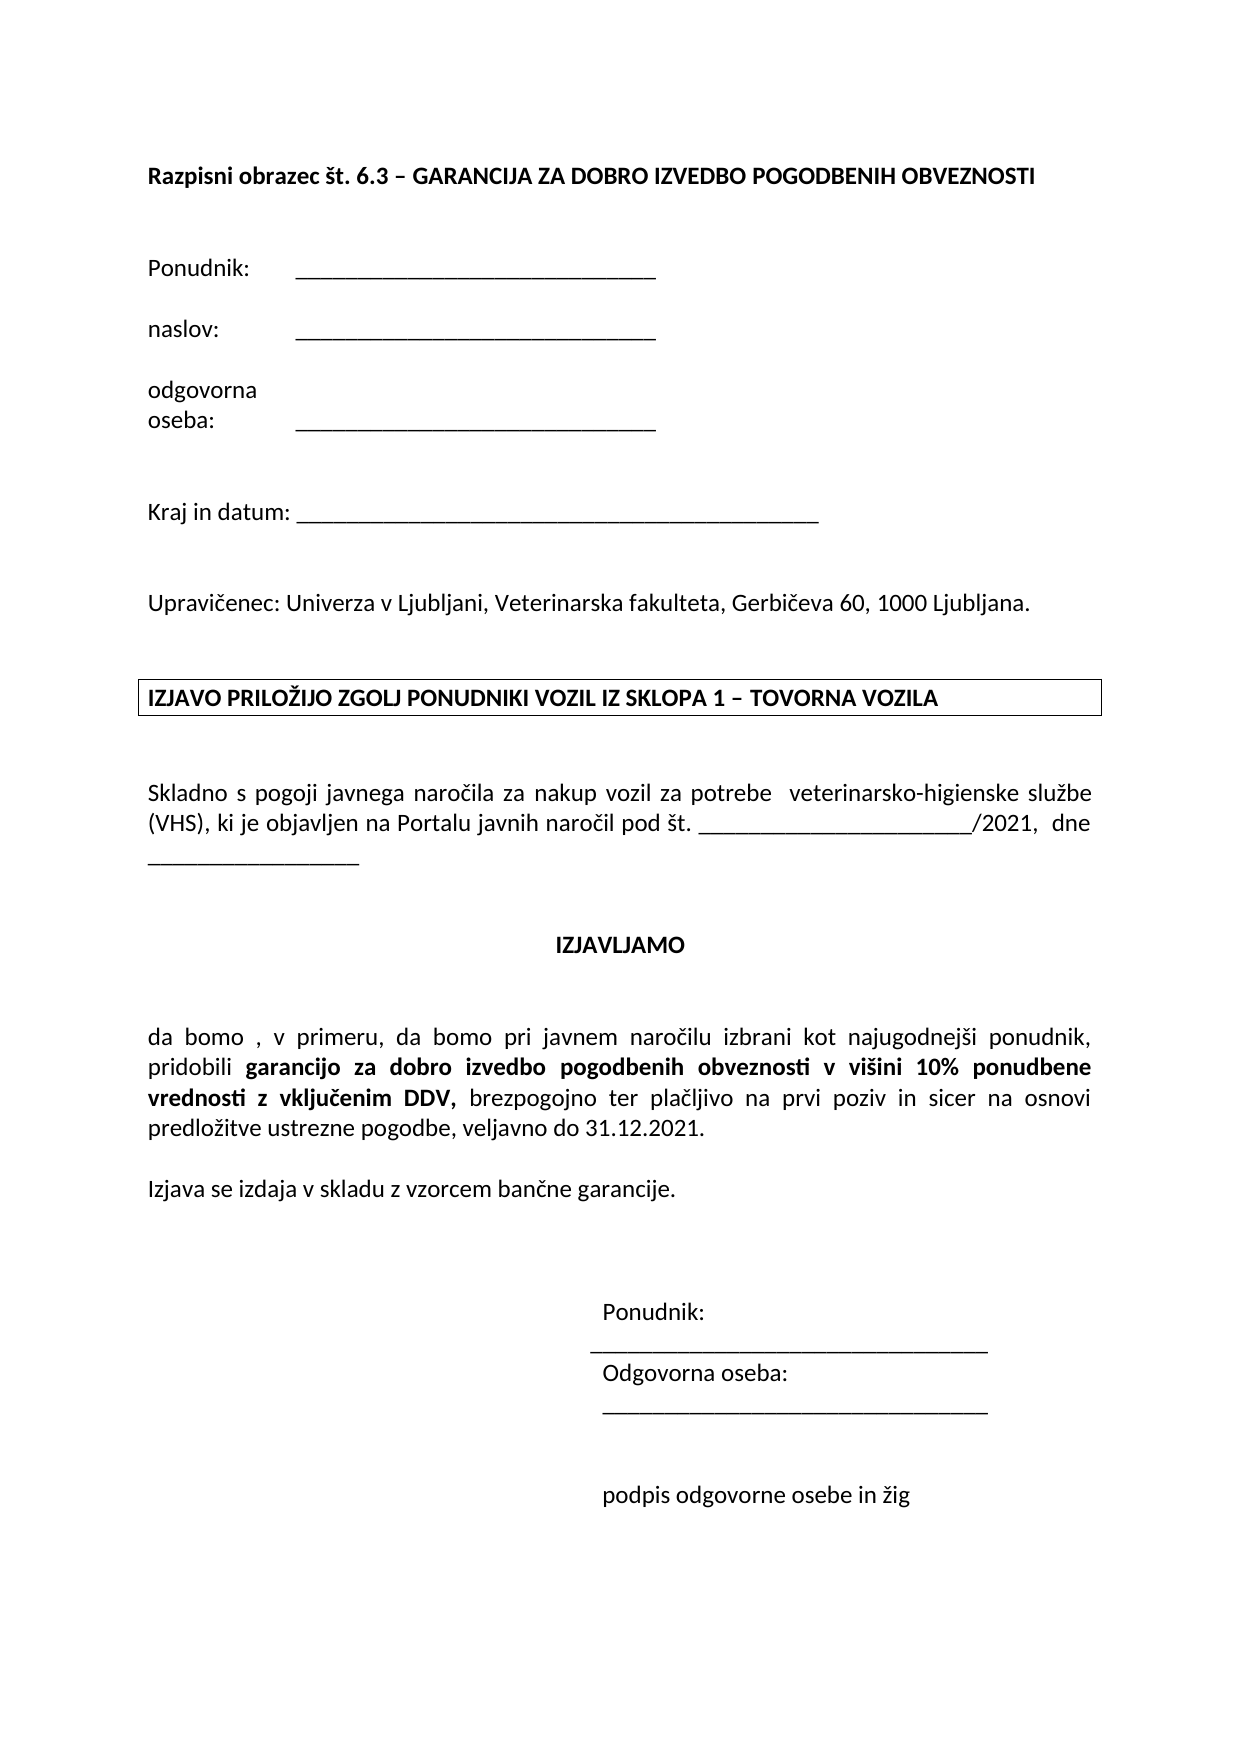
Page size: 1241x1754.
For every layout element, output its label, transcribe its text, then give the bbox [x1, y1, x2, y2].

text IZJAVLJAMO [148, 929, 1092, 960]
text IZJAVO PRILOŽIJO ZGOLJ PONUDNIKI VOZIL IZ SKLOPA 1 – TOVORNA VOZILA [139, 680, 1101, 715]
text naslov: _____________________________ [148, 313, 1092, 343]
text Odgovorna oseba: [590, 1357, 1092, 1387]
text Ponudnik: _____________________________ [148, 252, 1092, 282]
text Skladno s pogoji javnega naročila za nakup vozil za potrebe veterinarsko-higienske službe (VHS), ki je objavljen na Portalu javnih naročil pod št. ______________________/2021, dne _________________ [148, 777, 1092, 868]
text odgovorna [148, 374, 1092, 404]
text podpis odgovorne osebe in žig [148, 1479, 1092, 1509]
text _______________________________ [590, 1387, 1092, 1418]
text da bomo , v primeru, da bomo pri javnem naročilu izbrani kot najugodnejši ponudnik, pridobili garancijo za dobro izvedbo pogodbenih obveznosti v višini 10% ponudbene vrednosti z vključenim DDV, brezpogojno ter plačljivo na prvi poziv in sicer na osnovi predložitve ustrezne pogodbe, veljavno do 31.12.2021. [148, 1021, 1092, 1143]
text Ponudnik: ________________________________ [590, 1296, 1092, 1357]
subtitle Razpisni obrazec št. 6.3 – GARANCIJA ZA DOBRO IZVEDBO POGODBENIH OBVEZNOSTI [148, 160, 1092, 191]
list Izjava se izdaja v skladu z vzorcem bančne garancije. [148, 1173, 1092, 1204]
text oseba: _____________________________ [148, 404, 1092, 435]
text Upravičenec: Univerza v Ljubljani, Veterinarska fakulteta, Gerbičeva 60, 1000 Ljubljana. [148, 587, 1092, 618]
text Kraj in datum: __________________________________________ [148, 496, 1092, 526]
